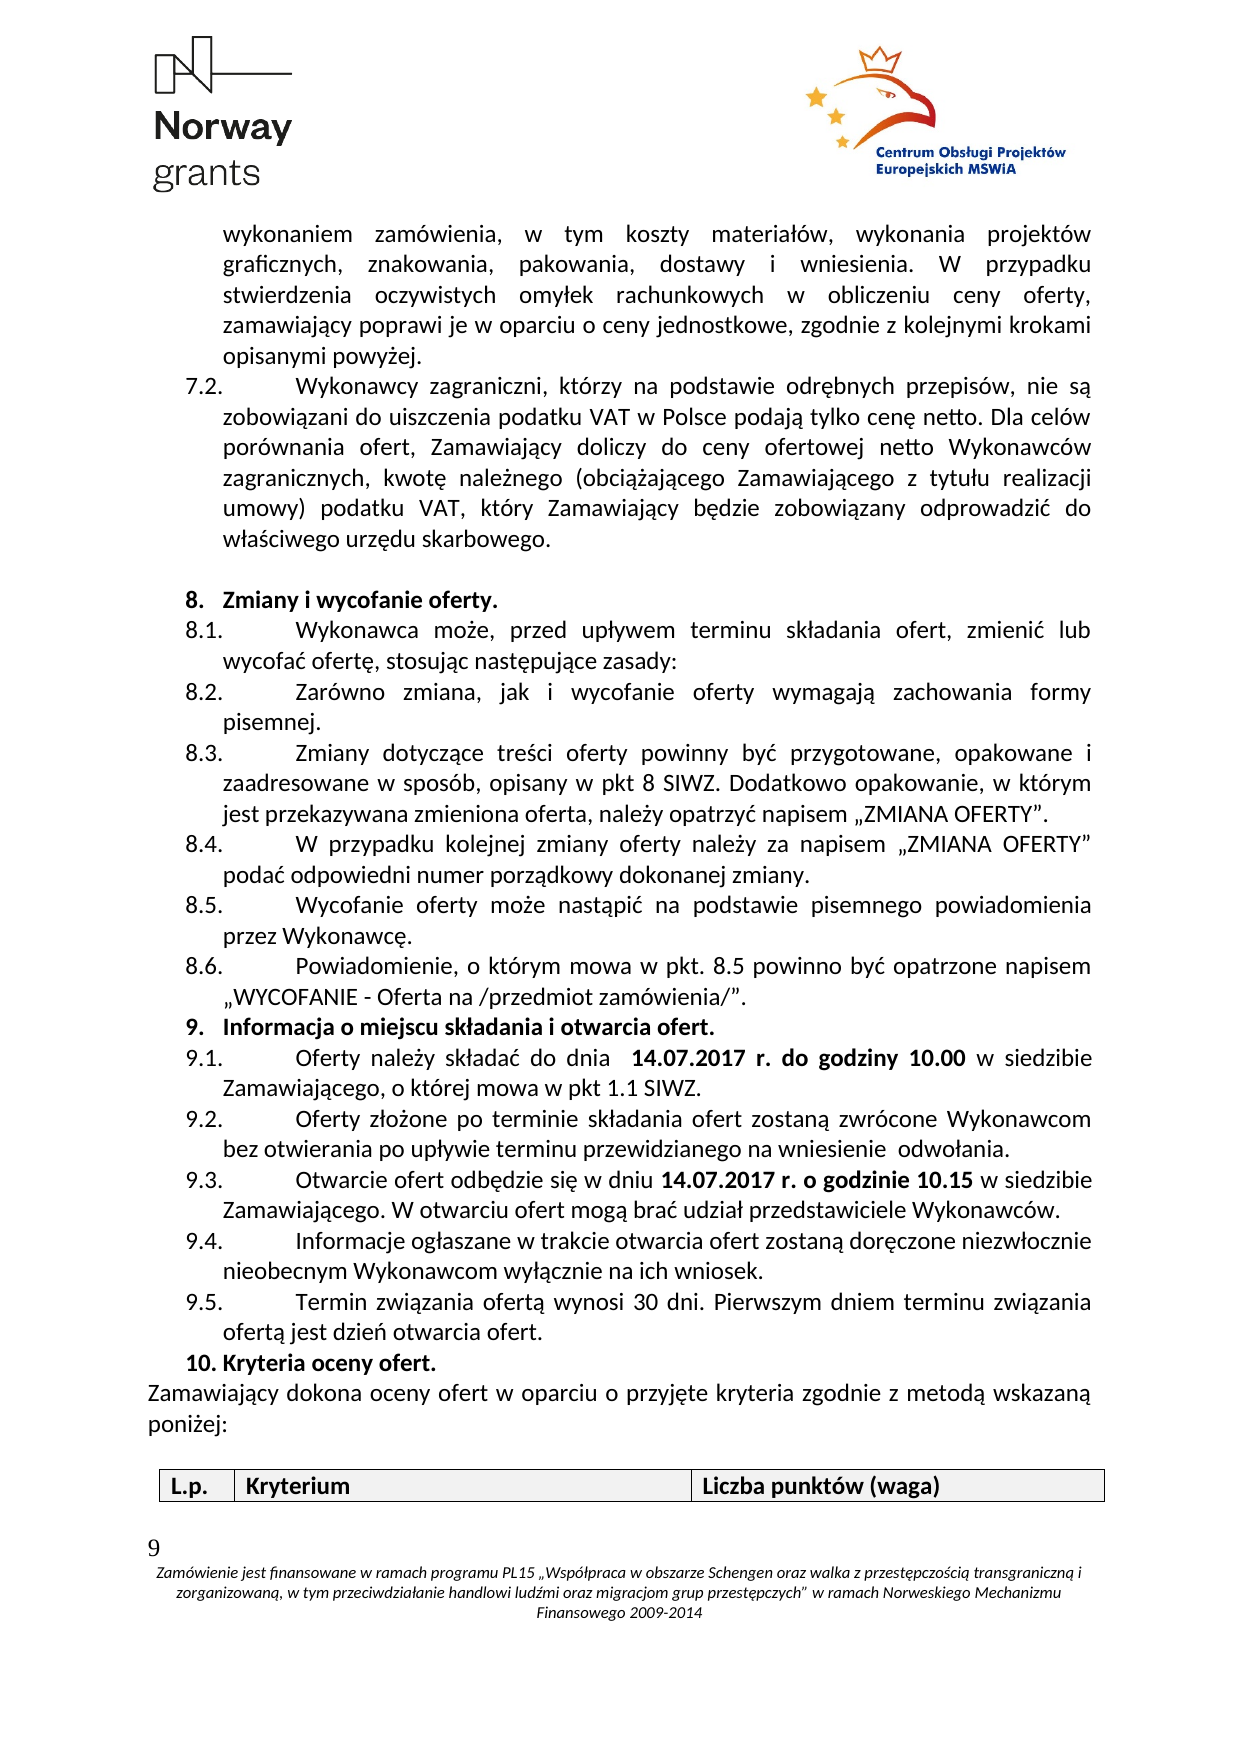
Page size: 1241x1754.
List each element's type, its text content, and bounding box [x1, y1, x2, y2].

list Informacje ogłaszane w trakcie otwarcia ofert zostaną doręczone niezwłocznie nieobecnym Wykonawcom wyłącznie na ich wniosek. [185, 1225, 1092, 1286]
list Wycofanie oferty może nastąpić na podstawie pisemnego powiadomienia przez Wykonawcę. [185, 889, 1092, 950]
list Powiadomienie, o którym mowa w pkt. 8.5 powinno być opatrzone napisem „WYCOFANIE - Oferta na /przedmiot zamówienia/”. [185, 950, 1092, 1011]
list Zmiany dotyczące treści oferty powinny być przygotowane, opakowane i zaadresowane w sposób, opisany w pkt 8 SIWZ. Dodatkowo opakowanie, w którym jest przekazywana zmieniona oferta, należy opatrzyć napisem „ZMIANA OFERTY”. [185, 737, 1092, 828]
text Zamawiający dokona oceny ofert w oparciu o przyjęte kryteria zgodnie z metodą wskazaną poniżej: [148, 1378, 1092, 1439]
list Wykonawcy zagraniczni, którzy na podstawie odrębnych przepisów, nie są zobowiązani do uiszczenia podatku VAT w Polsce podają tylko cenę netto. Dla celów porównania ofert, Zamawiający doliczy do ceny ofertowej netto Wykonawców zagranicznych, kwotę należnego (obciążającego Zamawiającego z tytułu realizacji umowy) podatku VAT, który Zamawiający będzie zobowiązany odprowadzić do właściwego urzędu skarbowego. [185, 370, 1092, 553]
list Zmiany i wycofanie oferty. [185, 584, 1092, 614]
picture [152, 36, 293, 193]
list Informacja o miejscu składania i otwarcia ofert. [185, 1011, 1092, 1042]
list Otwarcie ofert odbędzie się w dniu 14.07.2017 r. o godzinie 10.15 w siedzibie Zamawiającego. W otwarciu ofert mogą brać udział przedstawiciele Wykonawców. [185, 1164, 1092, 1225]
list Oferty złożone po terminie składania ofert zostaną zwrócone Wykonawcom bez otwierania po upływie terminu przewidzianego na wniesienie odwołania. [185, 1103, 1092, 1164]
list Kryteria oceny ofert. [185, 1347, 1092, 1378]
list Wykonawca może, przed upływem terminu składania ofert, zmienić lub wycofać ofertę, stosując następujące zasady: [185, 614, 1092, 676]
table_header Liczba punktów (waga) [692, 1470, 1104, 1501]
list Zarówno zmiana, jak i wycofanie oferty wymagają zachowania formy pisemnej. [185, 676, 1092, 737]
table_header Kryterium [235, 1470, 691, 1501]
picture [782, 23, 1087, 199]
list Termin związania ofertą wynosi 30 dni. Pierwszym dniem terminu związania ofertą jest dzień otwarcia ofert. [185, 1286, 1092, 1347]
list W przypadku kolejnej zmiany oferty należy za napisem „ZMIANA OFERTY” podać odpowiedni numer porządkowy dokonanej zmiany. [185, 828, 1092, 889]
list Oferty należy składać do dnia 14.07.2017 r. do godziny 10.00 w siedzibie Zamawiającego, o której mowa w pkt 1.1 SIWZ. [185, 1042, 1092, 1103]
table_header L.p. [160, 1470, 234, 1501]
